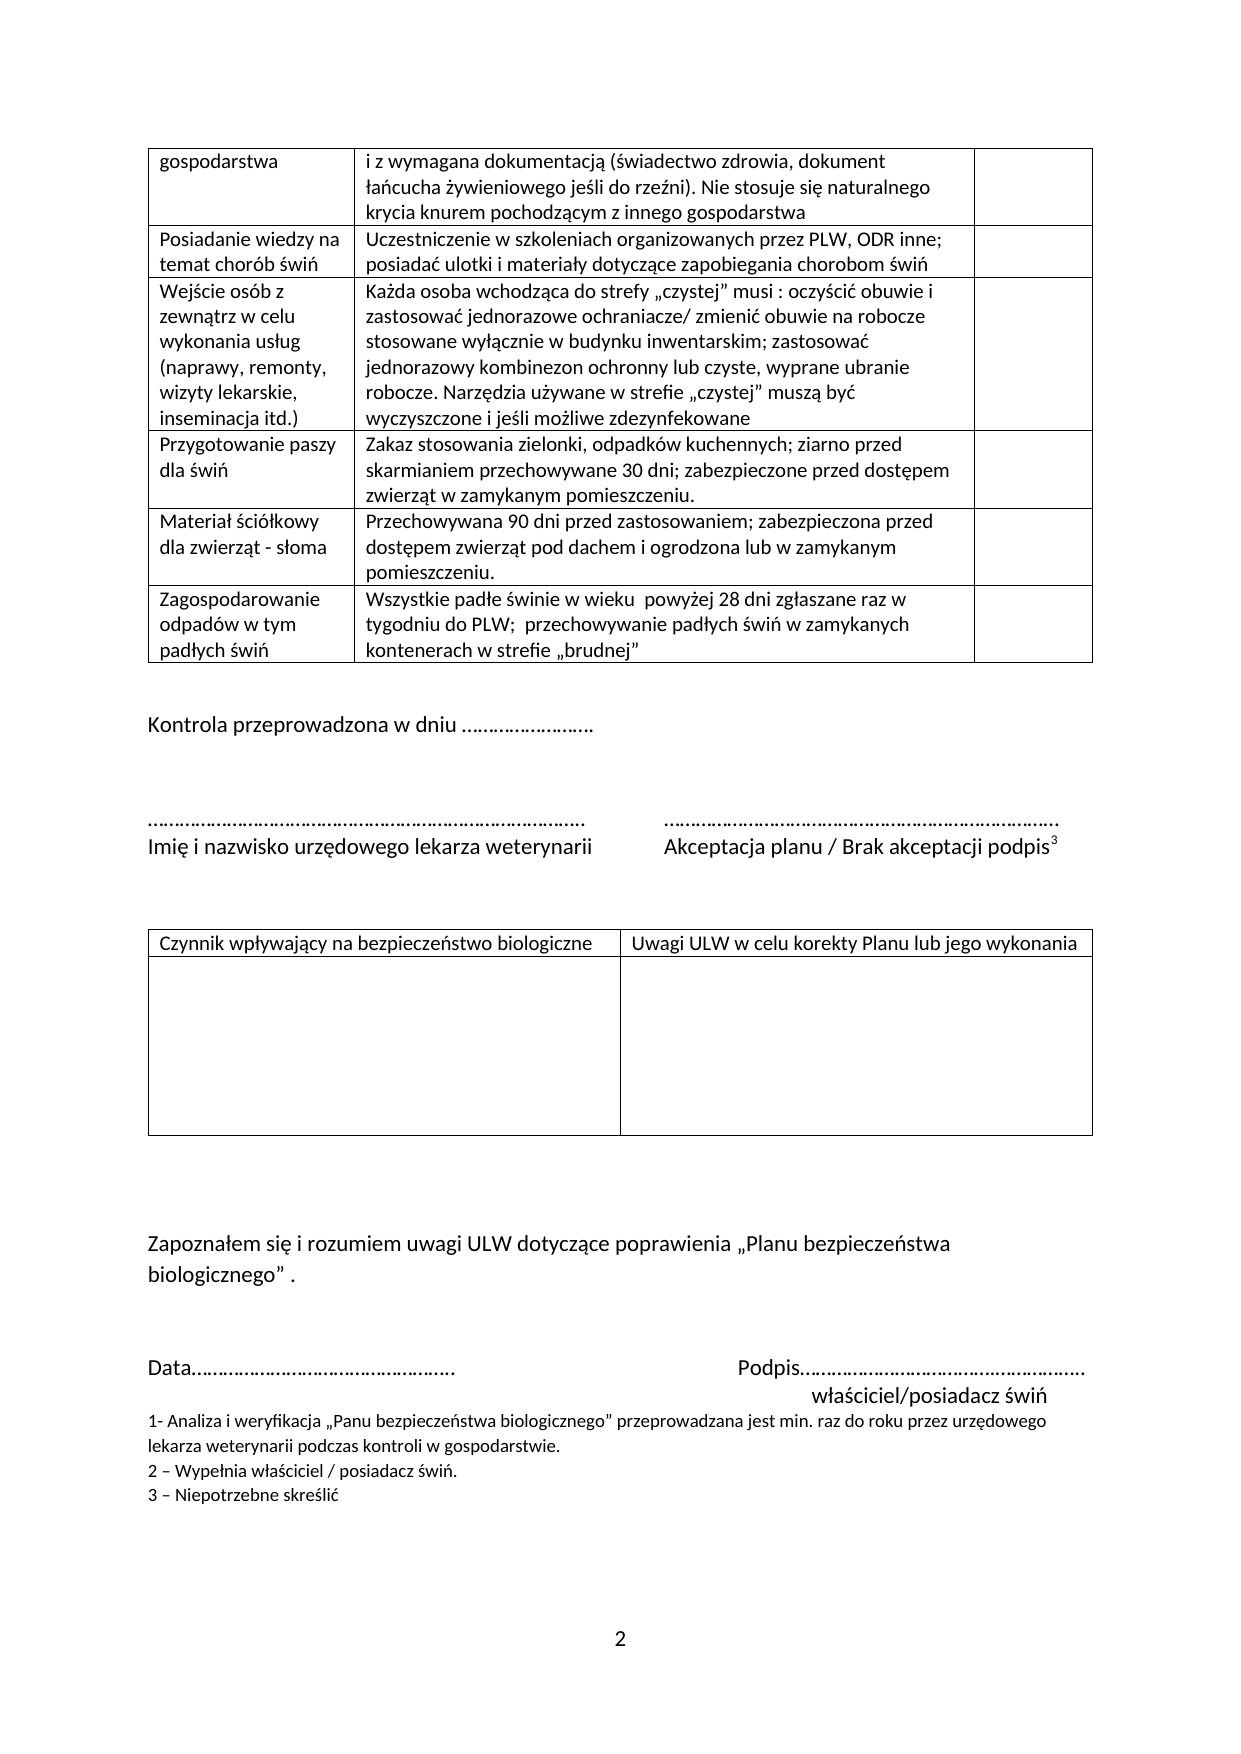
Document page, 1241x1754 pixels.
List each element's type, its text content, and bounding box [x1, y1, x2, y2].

table_cell Materiał ściółkowy dla zwierząt - słoma [149, 509, 354, 585]
text ……………………………………………………………………….. ………………………………………………………………… [148, 804, 1093, 832]
table_cell Wszystkie padłe świnie w wieku powyżej 28 dni zgłaszane raz w tygodniu do PLW; przechowywanie padłych świń w zamykanych kontenerach w strefie „brudnej” [355, 586, 974, 662]
table_header Uwagi ULW w celu korekty Planu lub jego wykonania [621, 930, 1092, 956]
table_header Czynnik wpływający na bezpieczeństwo biologiczne [149, 930, 620, 956]
table_cell Przygotowanie paszy dla świń [149, 431, 354, 508]
text 2 – Wypełnia właściciel / posiadacz świń. [148, 1459, 1093, 1482]
table_cell [149, 957, 620, 1135]
text Imię i nazwisko urzędowego lekarza weterynarii Akceptacja planu / Brak akceptacji podpis3 [148, 832, 1093, 860]
table_cell Zakaz stosowania zielonki, odpadków kuchennych; ziarno przed skarmianiem przechowywane 30 dni; zabezpieczone przed dostępem zwierząt w zamykanym pomieszczeniu. [355, 431, 974, 508]
table_cell Wejście osób z zewnątrz w celu wykonania usług (naprawy, remonty, wizyty lekarskie, inseminacja itd.) [149, 278, 354, 430]
table_cell [975, 509, 1092, 585]
table_cell Każda osoba wchodząca do strefy „czystej” musi : oczyścić obuwie i zastosować jednorazowe ochraniacze/ zmienić obuwie na robocze stosowane wyłącznie w budynku inwentarskim; zastosować jednorazowy kombinezon ochronny lub czyste, wyprane ubranie robocze. Narzędzia używane w strefie „czystej” muszą być wyczyszczone i jeśli możliwe zdezynfekowane [355, 278, 974, 430]
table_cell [355, 149, 974, 225]
text Zapoznałem się i rozumiem uwagi ULW dotyczące poprawienia „Planu bezpieczeństwa biologicznego” . [148, 1229, 1093, 1288]
table_cell Zagospodarowanie odpadów w tym padłych świń [149, 586, 354, 662]
text 1- Analiza i weryfikacja „Panu bezpieczeństwa biologicznego” przeprowadzana jest min. raz do roku przez urzędowego lekarza weterynarii podczas kontroli w gospodarstwie. [148, 1409, 1093, 1457]
table_cell [621, 957, 1092, 1135]
table_cell [975, 149, 1092, 225]
table_cell [975, 226, 1092, 277]
table_cell Posiadanie wiedzy na temat chorób świń [149, 226, 354, 277]
text Data………………………………………….. Podpis……………………………….…………….. [148, 1353, 1093, 1381]
table_cell Przechowywana 90 dni przed zastosowaniem; zabezpieczona przed dostępem zwierząt pod dachem i ogrodzona lub w zamykanym pomieszczeniu. [355, 509, 974, 585]
table_cell [975, 431, 1092, 508]
table_cell Uczestniczenie w szkoleniach organizowanych przez PLW, ODR inne; posiadać ulotki i materiały dotyczące zapobiegania chorobom świń [355, 226, 974, 277]
text 3 – Niepotrzebne skreślić [148, 1483, 1093, 1506]
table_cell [149, 149, 354, 225]
text Kontrola przeprowadzona w dniu ……………………. [148, 710, 1093, 738]
table_cell [975, 278, 1092, 430]
text właściciel/posiadacz świń [148, 1381, 1093, 1409]
table_cell [975, 586, 1092, 662]
